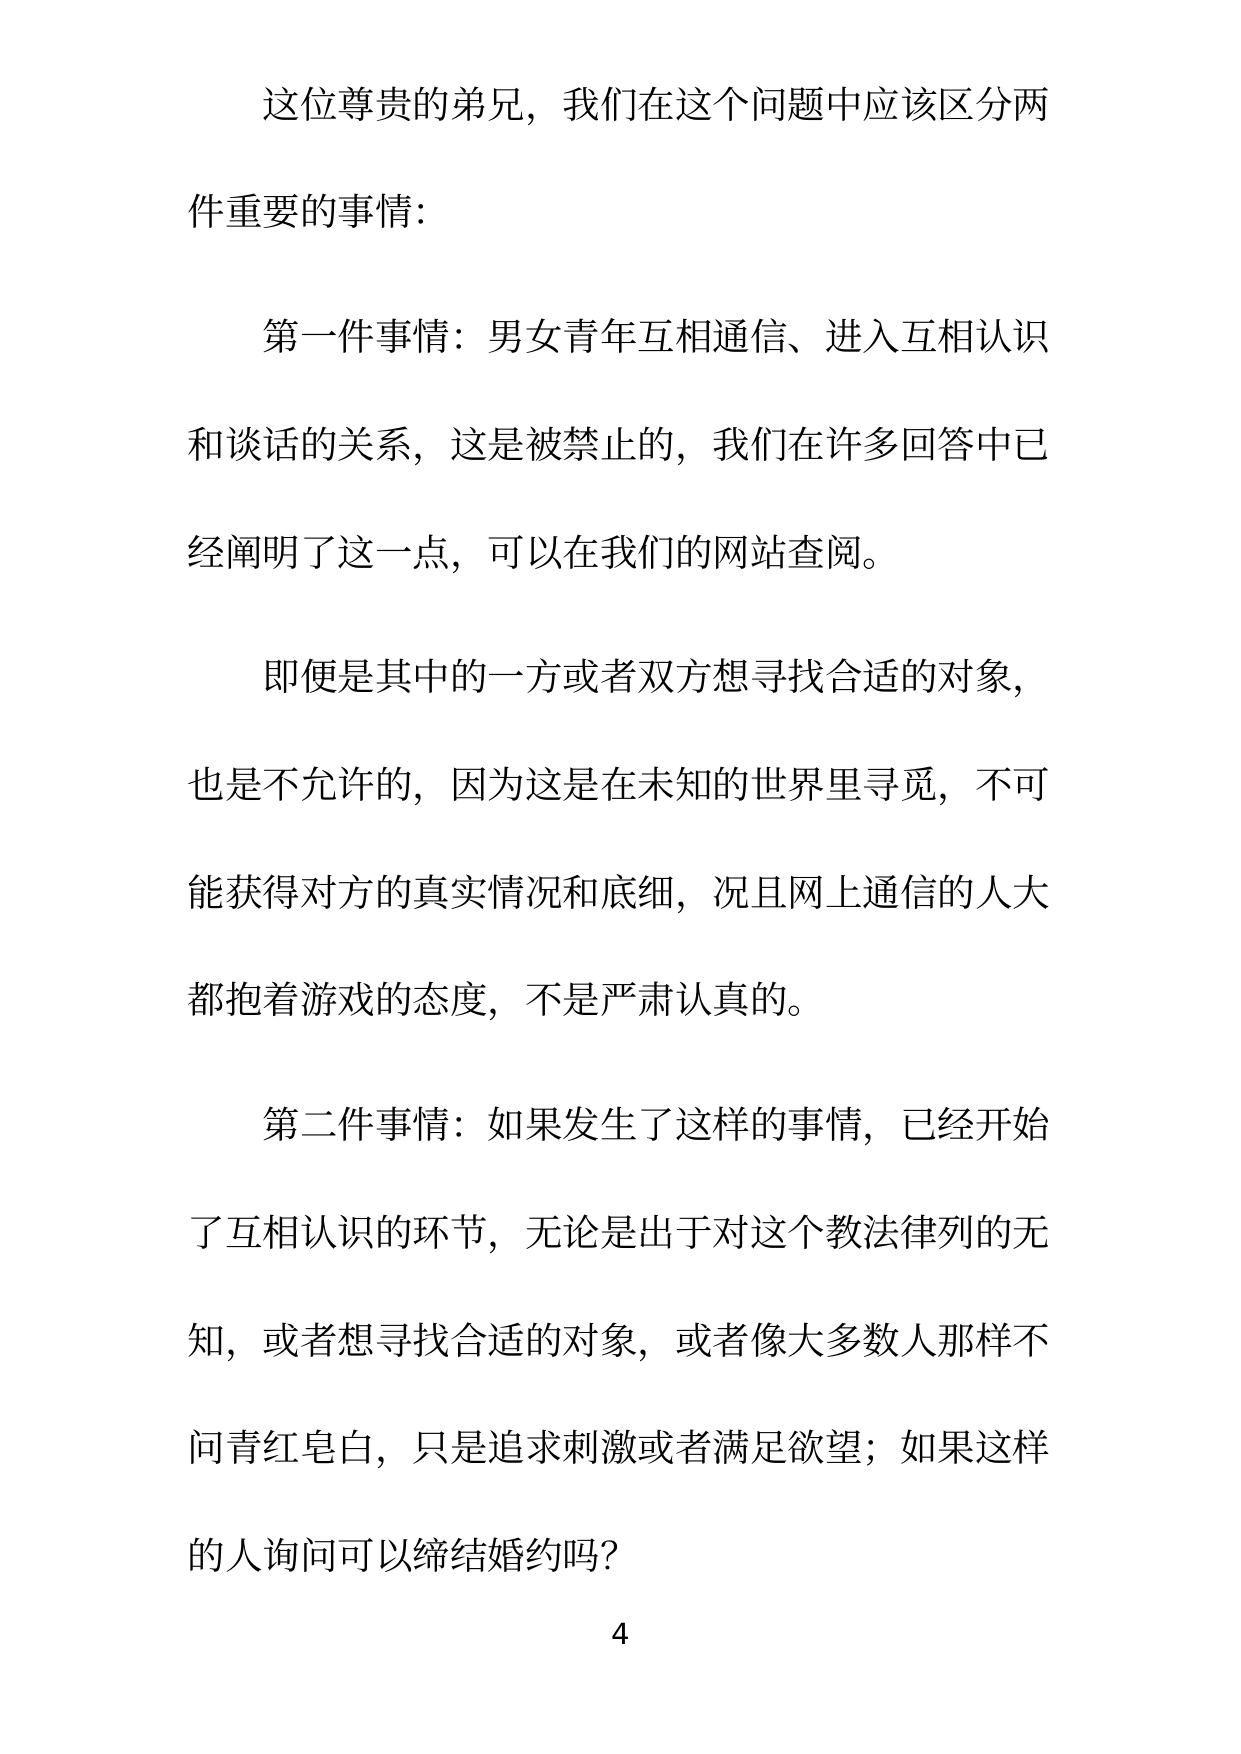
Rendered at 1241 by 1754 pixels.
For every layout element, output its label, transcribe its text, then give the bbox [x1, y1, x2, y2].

text 第一件事情：男女青年互相通信、进入互相认识和谈话的关系，这是被禁止的，我们在许多回答中已经阐明了这一点，可以在我们的网站查阅。 [187, 307, 1053, 577]
text 这位尊贵的弟兄，我们在这个问题中应该区分两件重要的事情： [187, 75, 1053, 236]
text 即便是其中的一方或者双方想寻找合适的对象，也是不允许的，因为这是在未知的世界里寻觅，不可能获得对方的真实情况和底细，况且网上通信的人大都抱着游戏的态度，不是严肃认真的。 [187, 648, 1053, 1024]
text 第二件事情：如果发生了这样的事情，已经开始了互相认识的环节，无论是出于对这个教法律列的无知，或者想寻找合适的对象，或者像大多数人那样不问青红皂白，只是追求刺激或者满足欲望；如果这样的人询问可以缔结婚约吗？ [187, 1096, 1053, 1580]
